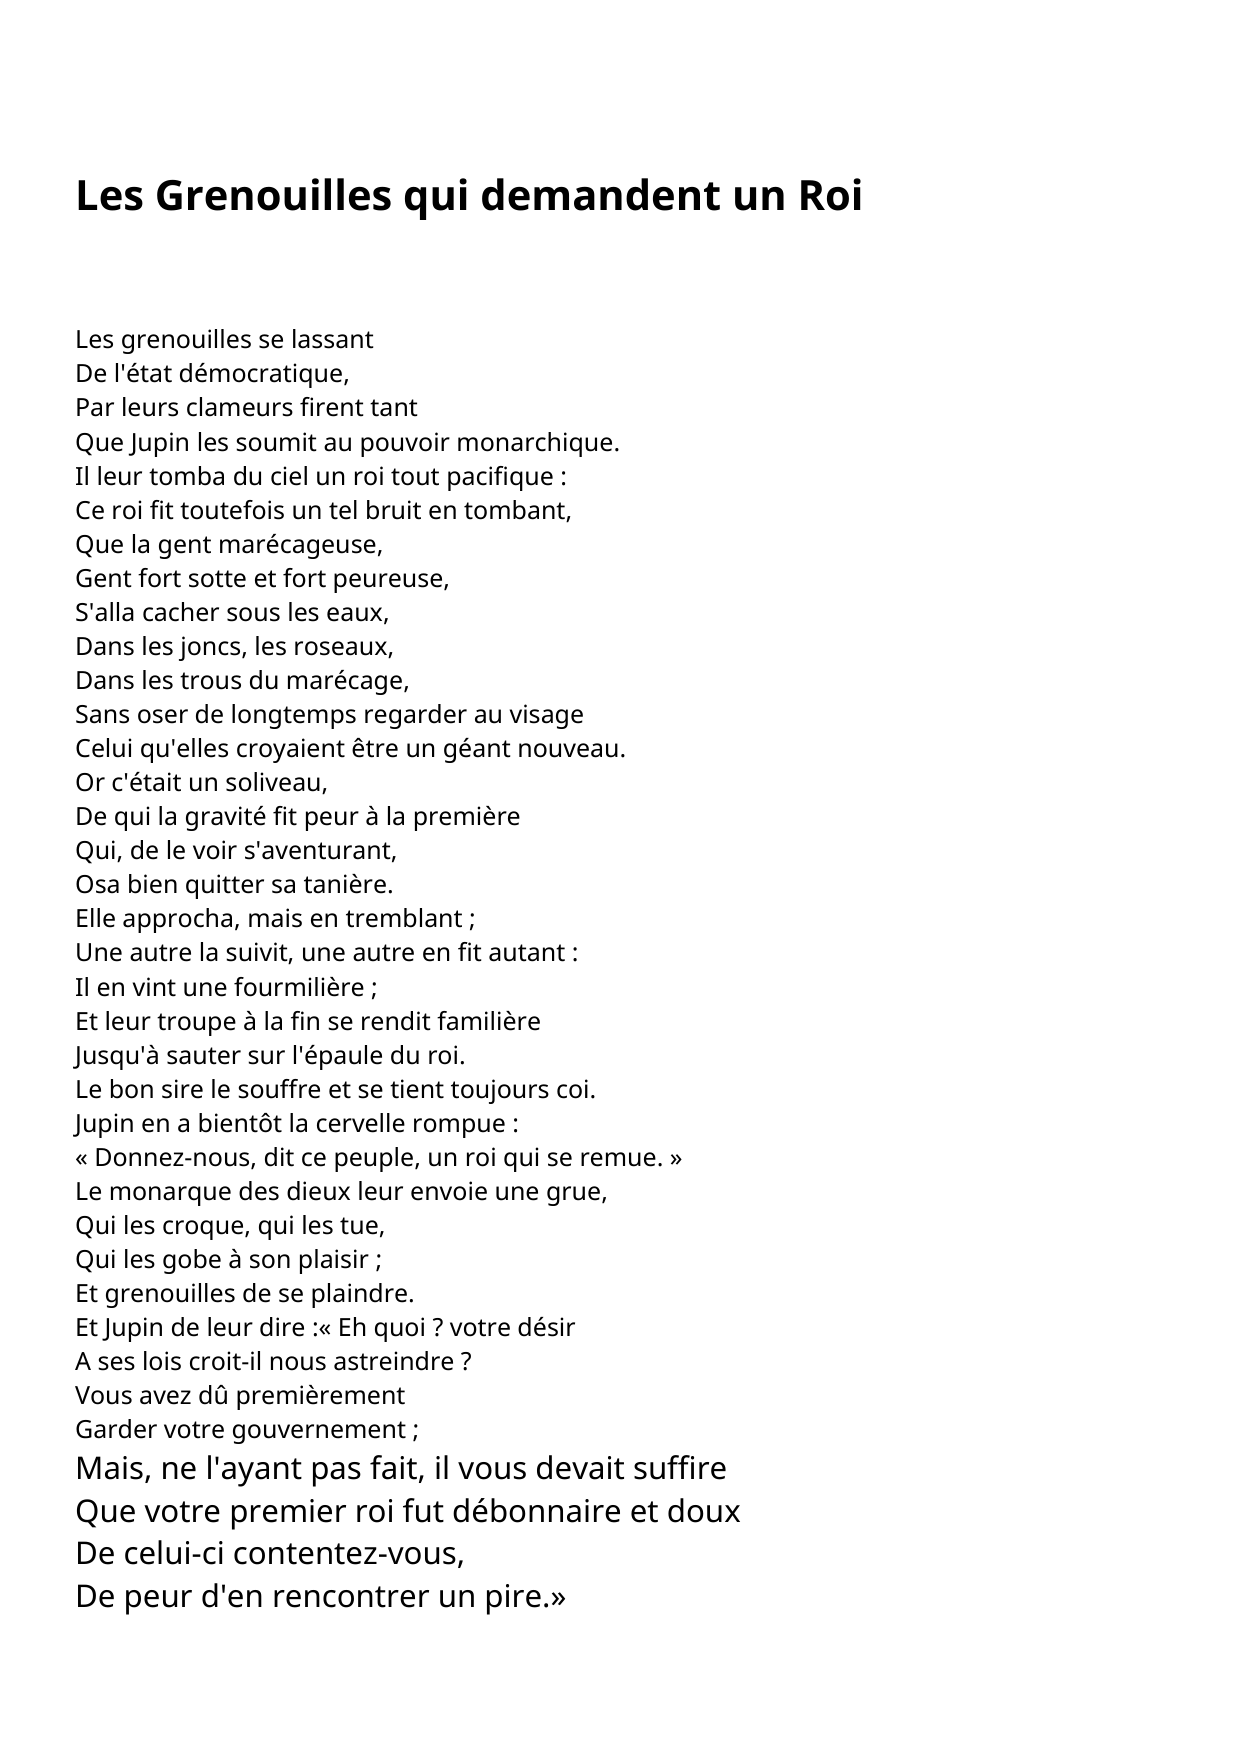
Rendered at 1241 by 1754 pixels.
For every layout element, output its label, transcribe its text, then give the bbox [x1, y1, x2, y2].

text De peur d'en rencontrer un pire.» [75, 1574, 1165, 1616]
text Et leur troupe à la fin se rendit familière [75, 1003, 1165, 1037]
text Dans les joncs, les roseaux, [75, 628, 1165, 663]
text Les Grenouilles qui demandent un Roi [75, 166, 1165, 223]
text Elle approcha, mais en tremblant ; [75, 901, 1165, 935]
text Une autre la suivit, une autre en fit autant : [75, 935, 1165, 969]
text Que la gent marécageuse, [75, 526, 1165, 560]
text Il leur tomba du ciel un roi tout pacifique : [75, 458, 1165, 492]
text S'alla cacher sous les eaux, [75, 594, 1165, 628]
text Que Jupin les soumit au pouvoir monarchique. [75, 424, 1165, 458]
text Que votre premier roi fut débonnaire et doux [75, 1489, 1165, 1531]
text « Donnez-nous, dit ce peuple, un roi qui se remue. » [75, 1139, 1165, 1173]
text Garder votre gouvernement ; [75, 1412, 1165, 1446]
text Jupin en a bientôt la cervelle rompue : [75, 1105, 1165, 1139]
text Ce roi fit toutefois un tel bruit en tombant, [75, 492, 1165, 526]
text Mais, ne l'ayant pas fait, il vous devait suffire [75, 1446, 1165, 1489]
text Il en vint une fourmilière ; [75, 969, 1165, 1003]
text Jusqu'à sauter sur l'épaule du roi. [75, 1037, 1165, 1071]
text Vous avez dû premièrement [75, 1378, 1165, 1412]
text Le monarque des dieux leur envoie une grue, [75, 1173, 1165, 1208]
text Et Jupin de leur dire :« Eh quoi ? votre désir [75, 1310, 1165, 1344]
text Sans oser de longtemps regarder au visage [75, 697, 1165, 731]
text Gent fort sotte et fort peureuse, [75, 560, 1165, 594]
text Et grenouilles de se plaindre. [75, 1276, 1165, 1310]
text Qui, de le voir s'aventurant, [75, 833, 1165, 867]
text Qui les croque, qui les tue, [75, 1208, 1165, 1242]
text Celui qu'elles croyaient être un géant nouveau. [75, 731, 1165, 765]
text De qui la gravité fit peur à la première [75, 799, 1165, 833]
text Par leurs clameurs firent tant [75, 390, 1165, 424]
text Les grenouilles se lassant [75, 322, 1165, 356]
text De celui-ci contentez-vous, [75, 1531, 1165, 1574]
text Or c'était un soliveau, [75, 765, 1165, 799]
text Dans les trous du marécage, [75, 663, 1165, 697]
text Qui les gobe à son plaisir ; [75, 1242, 1165, 1276]
text A ses lois croit-il nous astreindre ? [75, 1344, 1165, 1378]
text Osa bien quitter sa tanière. [75, 867, 1165, 901]
text Le bon sire le souffre et se tient toujours coi. [75, 1071, 1165, 1105]
text De l'état démocratique, [75, 356, 1165, 390]
